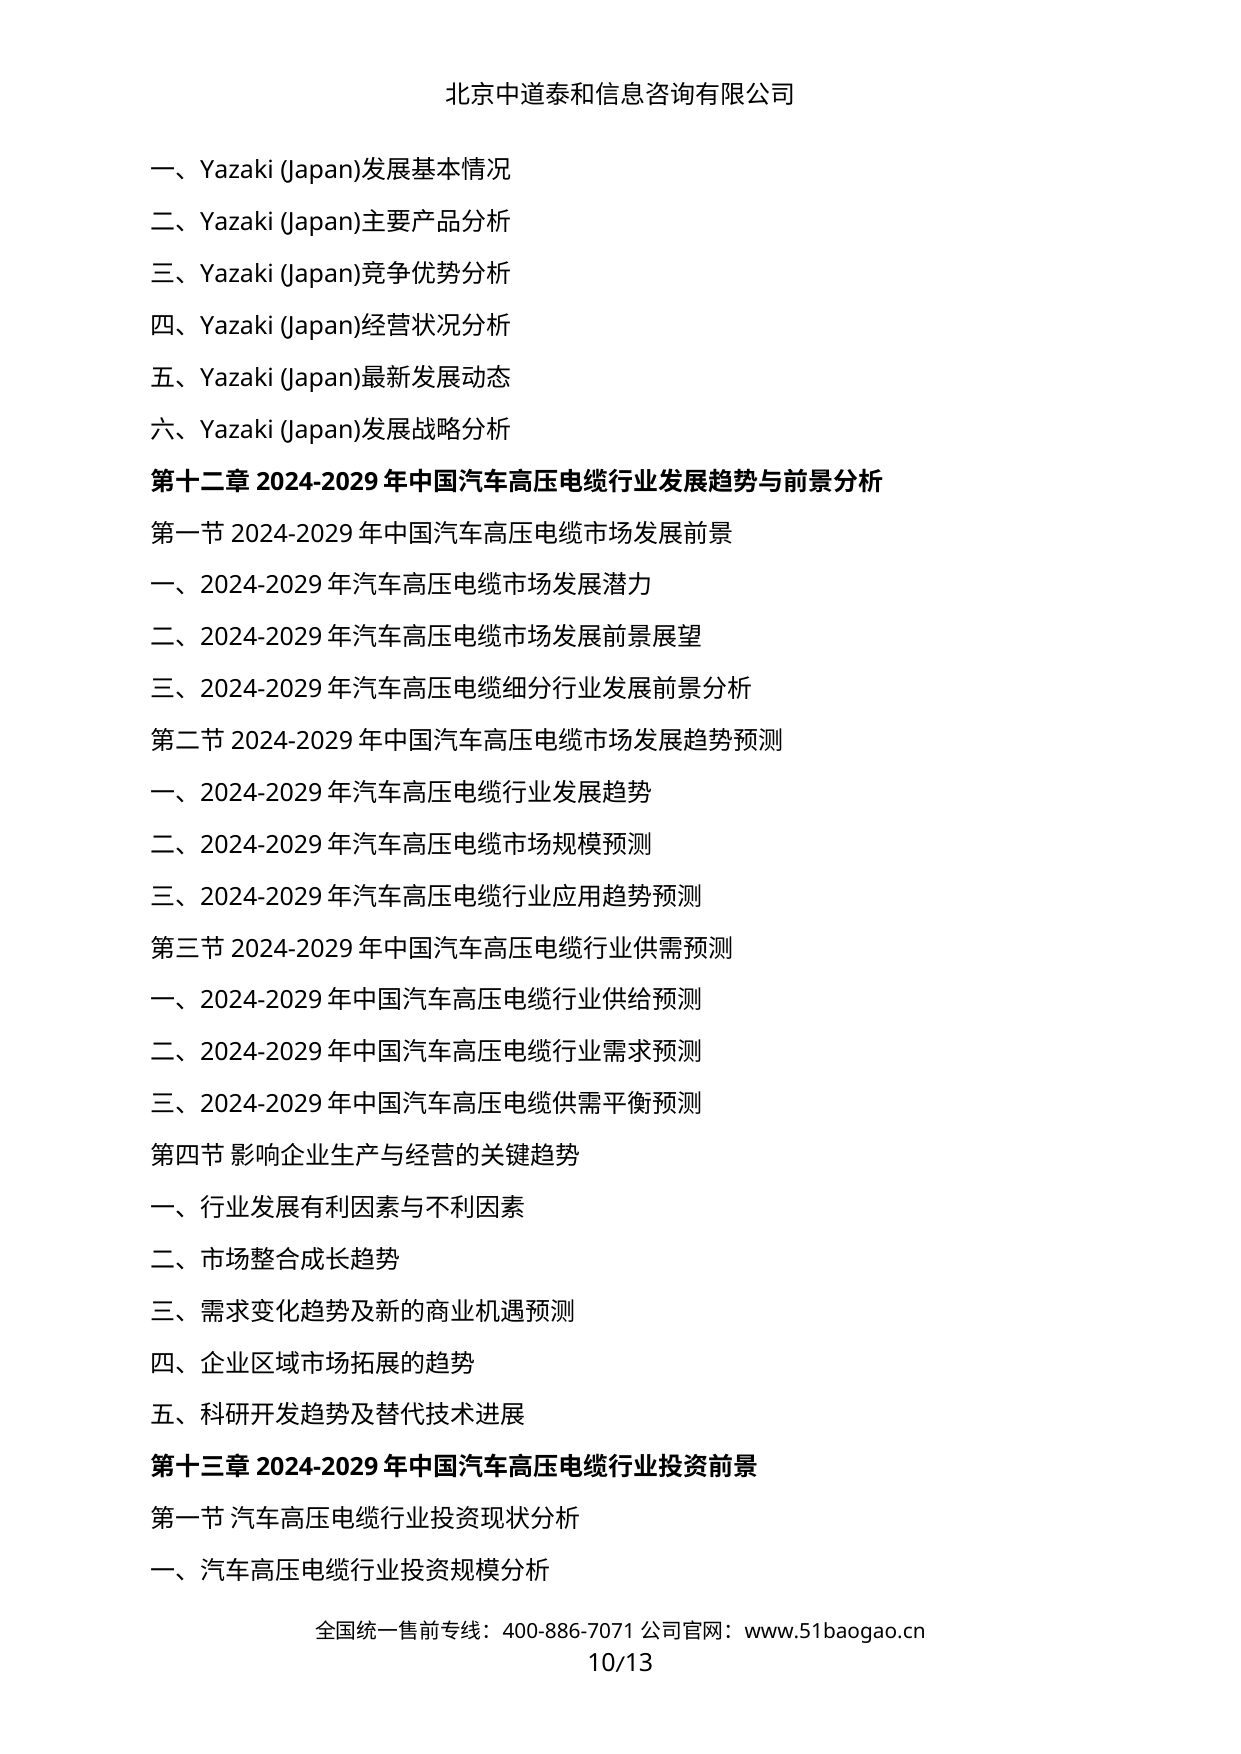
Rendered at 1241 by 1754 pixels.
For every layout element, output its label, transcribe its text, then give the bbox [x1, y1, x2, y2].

text 二、Yazaki (Japan)主要产品分析 [150, 202, 1090, 238]
text 三、2024-2029年中国汽车高压电缆供需平衡预测 [150, 1084, 1090, 1120]
text 第十二章 2024-2029年中国汽车高压电缆行业发展趋势与前景分析 [150, 461, 1090, 497]
text 二、市场整合成长趋势 [150, 1239, 1090, 1276]
text 第四节 影响企业生产与经营的关键趋势 [150, 1136, 1090, 1172]
text 四、Yazaki (Japan)经营状况分析 [150, 306, 1090, 342]
text 一、2024-2029年汽车高压电缆行业发展趋势 [150, 772, 1090, 809]
text 二、2024-2029年汽车高压电缆市场规模预测 [150, 824, 1090, 861]
text 五、Yazaki (Japan)最新发展动态 [150, 357, 1090, 394]
text 二、2024-2029年中国汽车高压电缆行业需求预测 [150, 1032, 1090, 1068]
text 四、企业区域市场拓展的趋势 [150, 1343, 1090, 1379]
text 六、Yazaki (Japan)发展战略分析 [150, 409, 1090, 446]
text 第一节 2024-2029年中国汽车高压电缆市场发展前景 [150, 513, 1090, 549]
text 一、Yazaki (Japan)发展基本情况 [150, 150, 1090, 186]
text 三、2024-2029年汽车高压电缆细分行业发展前景分析 [150, 669, 1090, 705]
text 第一节 汽车高压电缆行业投资现状分析 [150, 1499, 1090, 1535]
text 三、需求变化趋势及新的商业机遇预测 [150, 1291, 1090, 1327]
text 五、科研开发趋势及替代技术进展 [150, 1395, 1090, 1431]
text 三、Yazaki (Japan)竞争优势分析 [150, 254, 1090, 290]
text 第二节 2024-2029年中国汽车高压电缆市场发展趋势预测 [150, 721, 1090, 757]
text 一、行业发展有利因素与不利因素 [150, 1187, 1090, 1224]
text 第三节 2024-2029年中国汽车高压电缆行业供需预测 [150, 928, 1090, 964]
text 第十三章 2024-2029年中国汽车高压电缆行业投资前景 [150, 1447, 1090, 1483]
text 一、汽车高压电缆行业投资规模分析 [150, 1551, 1090, 1587]
text 三、2024-2029年汽车高压电缆行业应用趋势预测 [150, 876, 1090, 912]
text 一、2024-2029年中国汽车高压电缆行业供给预测 [150, 980, 1090, 1016]
text 一、2024-2029年汽车高压电缆市场发展潜力 [150, 565, 1090, 601]
text 二、2024-2029年汽车高压电缆市场发展前景展望 [150, 617, 1090, 653]
